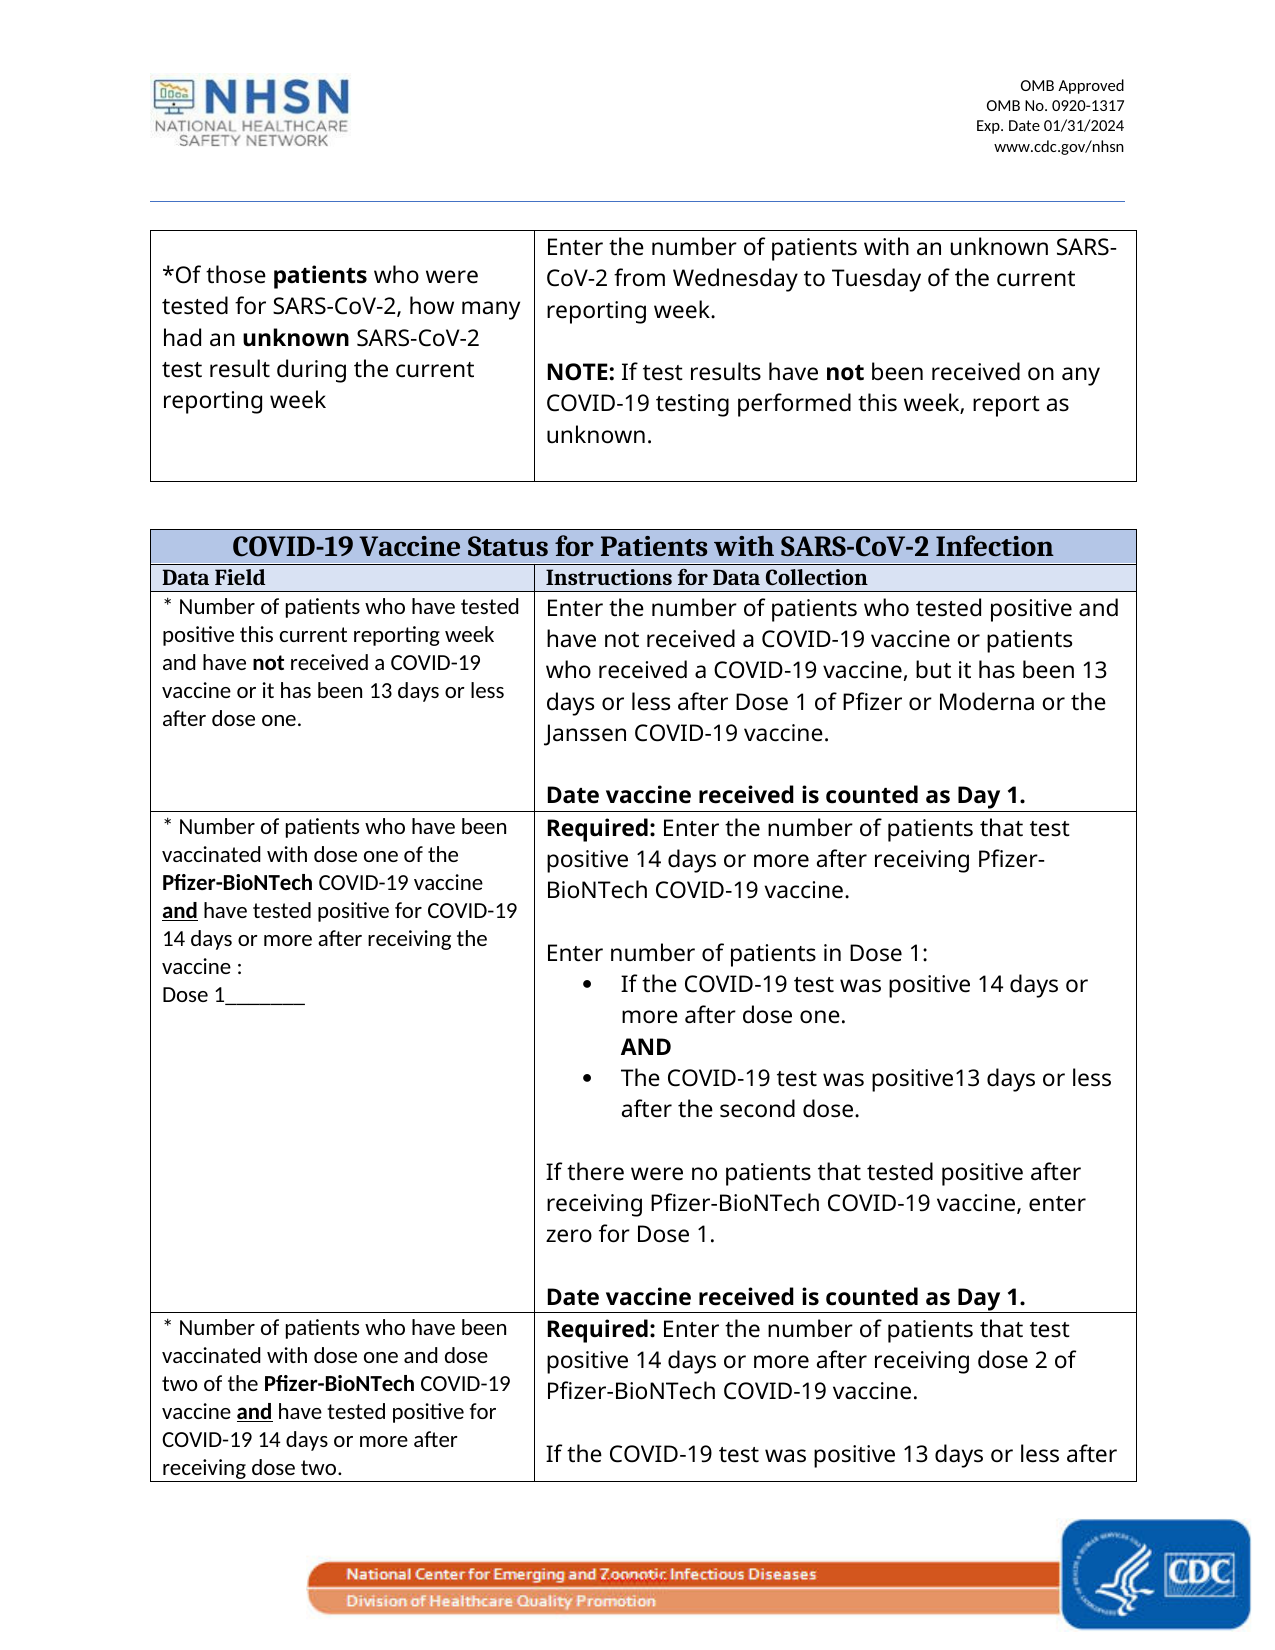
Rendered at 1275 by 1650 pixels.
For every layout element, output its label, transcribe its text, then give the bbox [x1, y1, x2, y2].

picture [306, 1518, 1252, 1632]
picture [150, 73, 352, 147]
table_cell Enter the number of patients who tested positive and have not received a COVID-19 vaccine or patients who received a COVID-19 vaccine, but it has been 13 days or less after Dose 1 of Pfizer or Moderna or the Janssen COVID-19 vaccine. Date vaccine received is counted as Day 1. [535, 592, 1136, 811]
table_cell Instructions for Data Collection [535, 565, 1136, 591]
table_cell * Number of patients who have tested positive this current reporting week and have not received a COVID-19 vaccine or it has been 13 days or less after dose one. [151, 592, 534, 811]
table_cell Required: Enter the number of patients that test positive 14 days or more after receiving Pfizer-BioNTech COVID-19 vaccine. Enter number of patients in Dose 1: If the COVID-19 test was positive 14 days or more after dose one. AND The COVID-19 test was positive13 days or less after the second dose. If there were no patients that tested positive after receiving Pfizer-BioNTech COVID-19 vaccine, enter zero for Dose 1. Date vaccine received is counted as Day 1. [535, 812, 1136, 1312]
table_cell *Of those patients who were tested for SARS-CoV-2, how many had an unknown SARS-CoV-2 test result during the current reporting week [151, 231, 534, 481]
table_cell Data Field [151, 565, 534, 591]
table_header COVID-19 Vaccine Status for Patients with SARS-CoV-2 Infection [151, 530, 1136, 563]
table_cell * Number of patients who have been vaccinated with dose one of the Pfizer-BioNTech COVID-19 vaccine and have tested positive for COVID-19 14 days or more after receiving the vaccine : Dose 1_______ [151, 812, 534, 1312]
table_cell Enter the number of patients with an unknown SARS-CoV-2 from Wednesday to Tuesday of the current reporting week. NOTE: If test results have not been received on any COVID-19 testing performed this week, report as unknown. [535, 231, 1136, 481]
